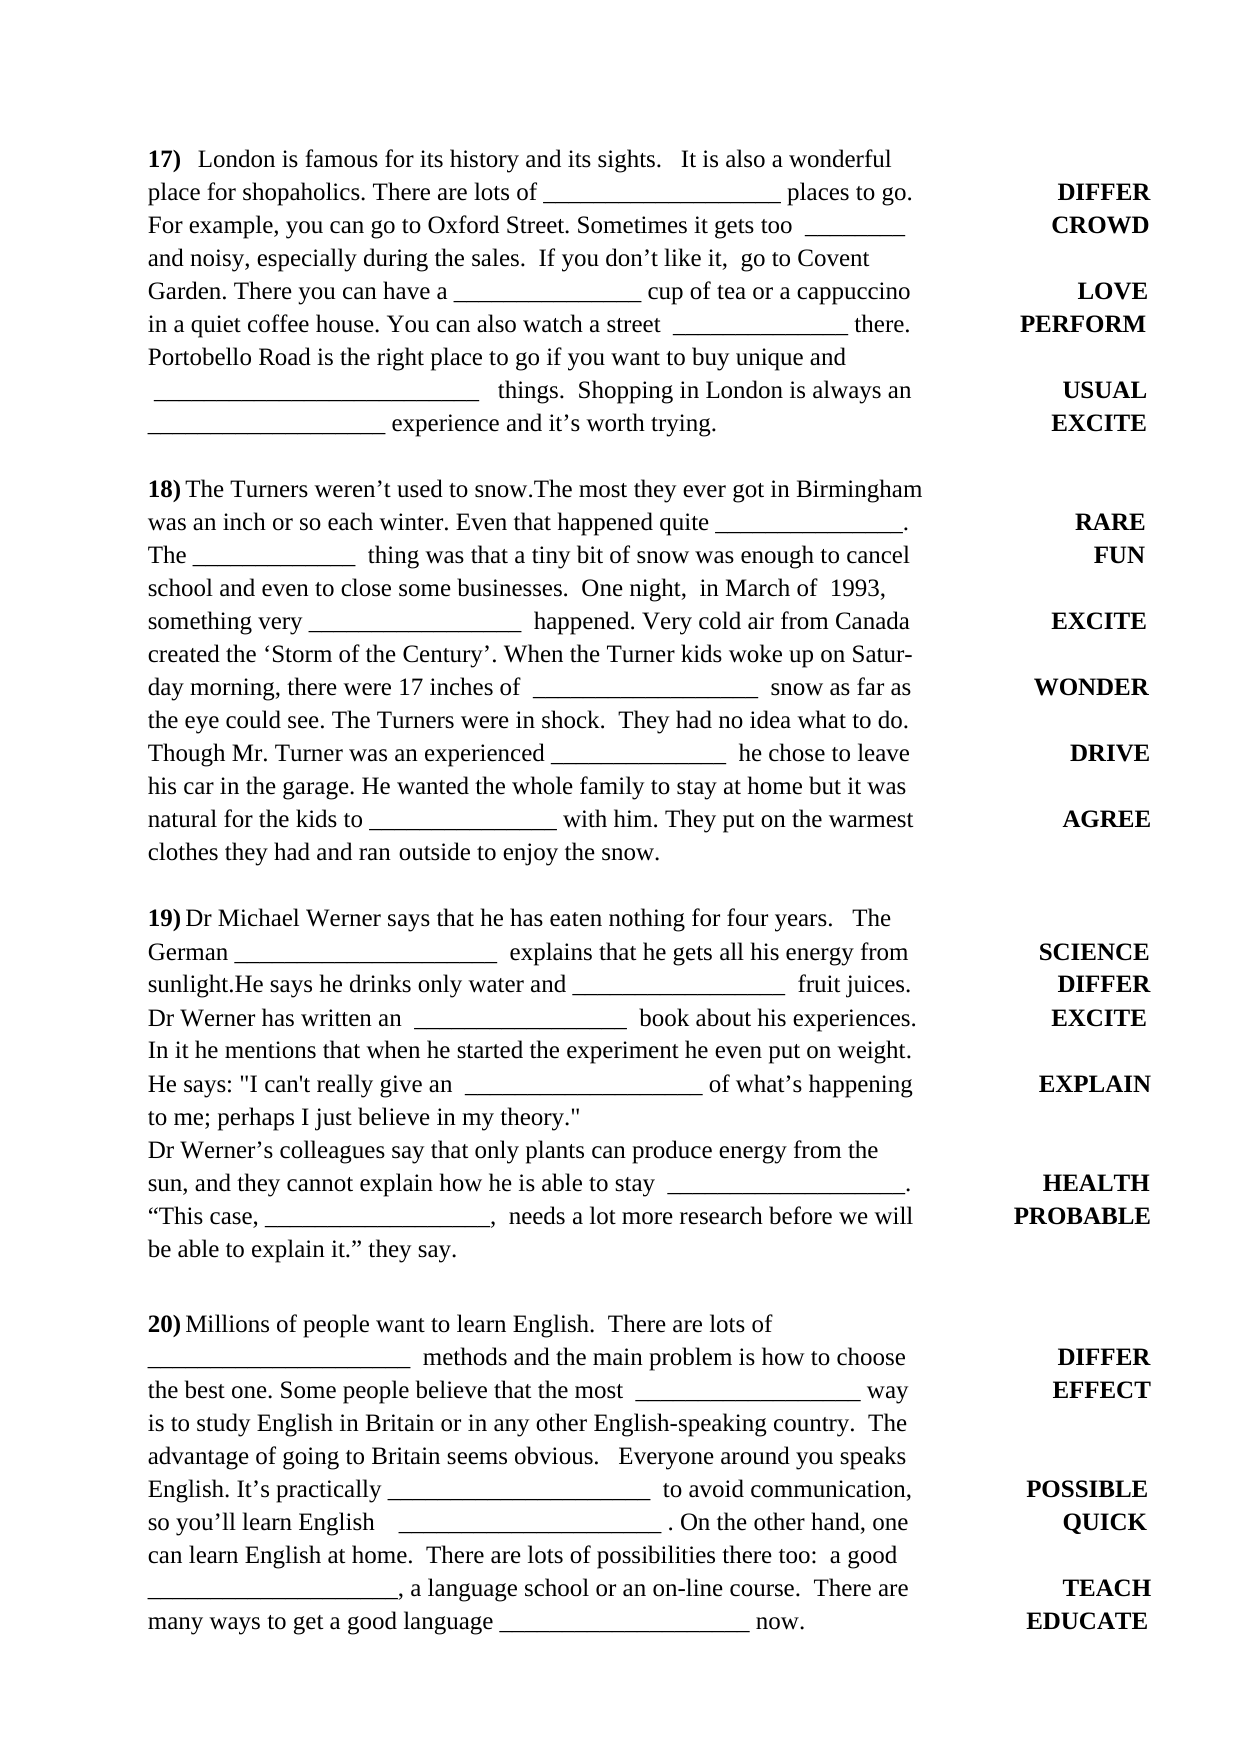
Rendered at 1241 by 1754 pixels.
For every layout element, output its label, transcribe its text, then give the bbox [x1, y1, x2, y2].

text the best one. Some people believe that the most __________________ way EFFECT [148, 1375, 1152, 1404]
text sun, and they cannot explain how he is able to stay ___________________. HEALTH [148, 1168, 1152, 1196]
text Dr Werner has written an _________________ book about his experiences. EXCITE [148, 1003, 1152, 1031]
text sunlight.He says he drinks only water and _________________ fruit juices. DIFFER [148, 969, 1152, 998]
text created the ‘Storm of the Century’. When the Turner kids woke up on Satur- [148, 639, 1152, 668]
text in a quiet coffee house. You can also watch a street ______________ there. PERFORM [148, 309, 1152, 338]
text was an inch or so each winter. Even that happened quite _______________. RARE [148, 507, 1152, 536]
text the eye could see. The Turners were in shock. They had no idea what to do. [148, 705, 1152, 734]
text For example, you can go to Oxford Street. Sometimes it gets too ________ CROWD [148, 210, 1152, 239]
list Dr Michael Werner says that he has eaten nothing for four years. The [148, 903, 1152, 932]
text school and even to close some businesses. One night, in March of 1993, [148, 573, 1152, 602]
text Dr Werner’s colleagues say that only plants can produce energy from the [148, 1135, 1152, 1163]
text his car in the garage. He wanted the whole family to stay at home but it was [148, 771, 1152, 800]
text something very _________________ happened. Very cold air from Canada EXCITE [148, 606, 1152, 635]
text English. It’s practically _____________________ to avoid communication, POSSIBLE [148, 1474, 1152, 1503]
list Millions of people want to learn English. There are lots of [148, 1309, 1152, 1338]
text advantage of going to Britain seems obvious. Everyone around you speaks [148, 1441, 1152, 1470]
text ___________________ experience and it’s worth trying. EXCITE [148, 408, 1152, 437]
text Though Mr. Turner was an experienced ______________ he chose to leave DRIVE [148, 738, 1152, 767]
text Portobello Road is the right place to go if you want to buy unique and [148, 342, 1152, 371]
text is to study English in Britain or in any other English-speaking country. The [148, 1408, 1152, 1437]
list The Turners weren’t used to snow.The most they ever got in Birmingham [148, 474, 1152, 503]
text so you’ll learn English _____________________ . On the other hand, one QUICK [148, 1507, 1152, 1536]
text place for shopaholics. There are lots of ___________________ places to go. DIFFER [148, 177, 1152, 206]
text __________________________ things. Shopping in London is always an USUAL [148, 375, 1152, 404]
text and noisy, especially during the sales. If you don’t like it, go to Covent [148, 243, 1152, 272]
text The _____________ thing was that a tiny bit of snow was enough to cancel FUN [148, 540, 1152, 569]
text clothes they had and ran outside to enjoy the snow. [148, 837, 1152, 866]
text be able to explain it.” they say. [148, 1234, 1152, 1262]
text ____________________, a language school or an on-line course. There are TEACH [148, 1573, 1152, 1602]
text day morning, there were 17 inches of __________________ snow as far as WONDER [148, 672, 1152, 701]
text many ways to get a good language ____________________ now. EDUCATE [148, 1606, 1152, 1635]
text German _____________________ explains that he gets all his energy from SCIENCE [148, 937, 1152, 965]
text In it he mentions that when he started the experiment he even put on weight. [148, 1036, 1152, 1064]
text to me; perhaps I just believe in my theory." [148, 1102, 1152, 1130]
text natural for the kids to _______________ with him. They put on the warmest AGREE [148, 804, 1152, 833]
text Garden. There you can have a _______________ cup of tea or a cappuccino LOVE [148, 276, 1152, 305]
text _____________________ methods and the main problem is how to choose DIFFER [148, 1342, 1152, 1371]
text He says: "I can't really give an ___________________ of what’s happening EXPLAIN [148, 1069, 1152, 1097]
list London is famous for its history and its sights. It is also a wonderful [148, 144, 1152, 173]
text can learn English at home. There are lots of possibilities there too: a good [148, 1540, 1152, 1569]
text “This case, __________________, needs a lot more research before we will PROBABLE [148, 1201, 1152, 1229]
